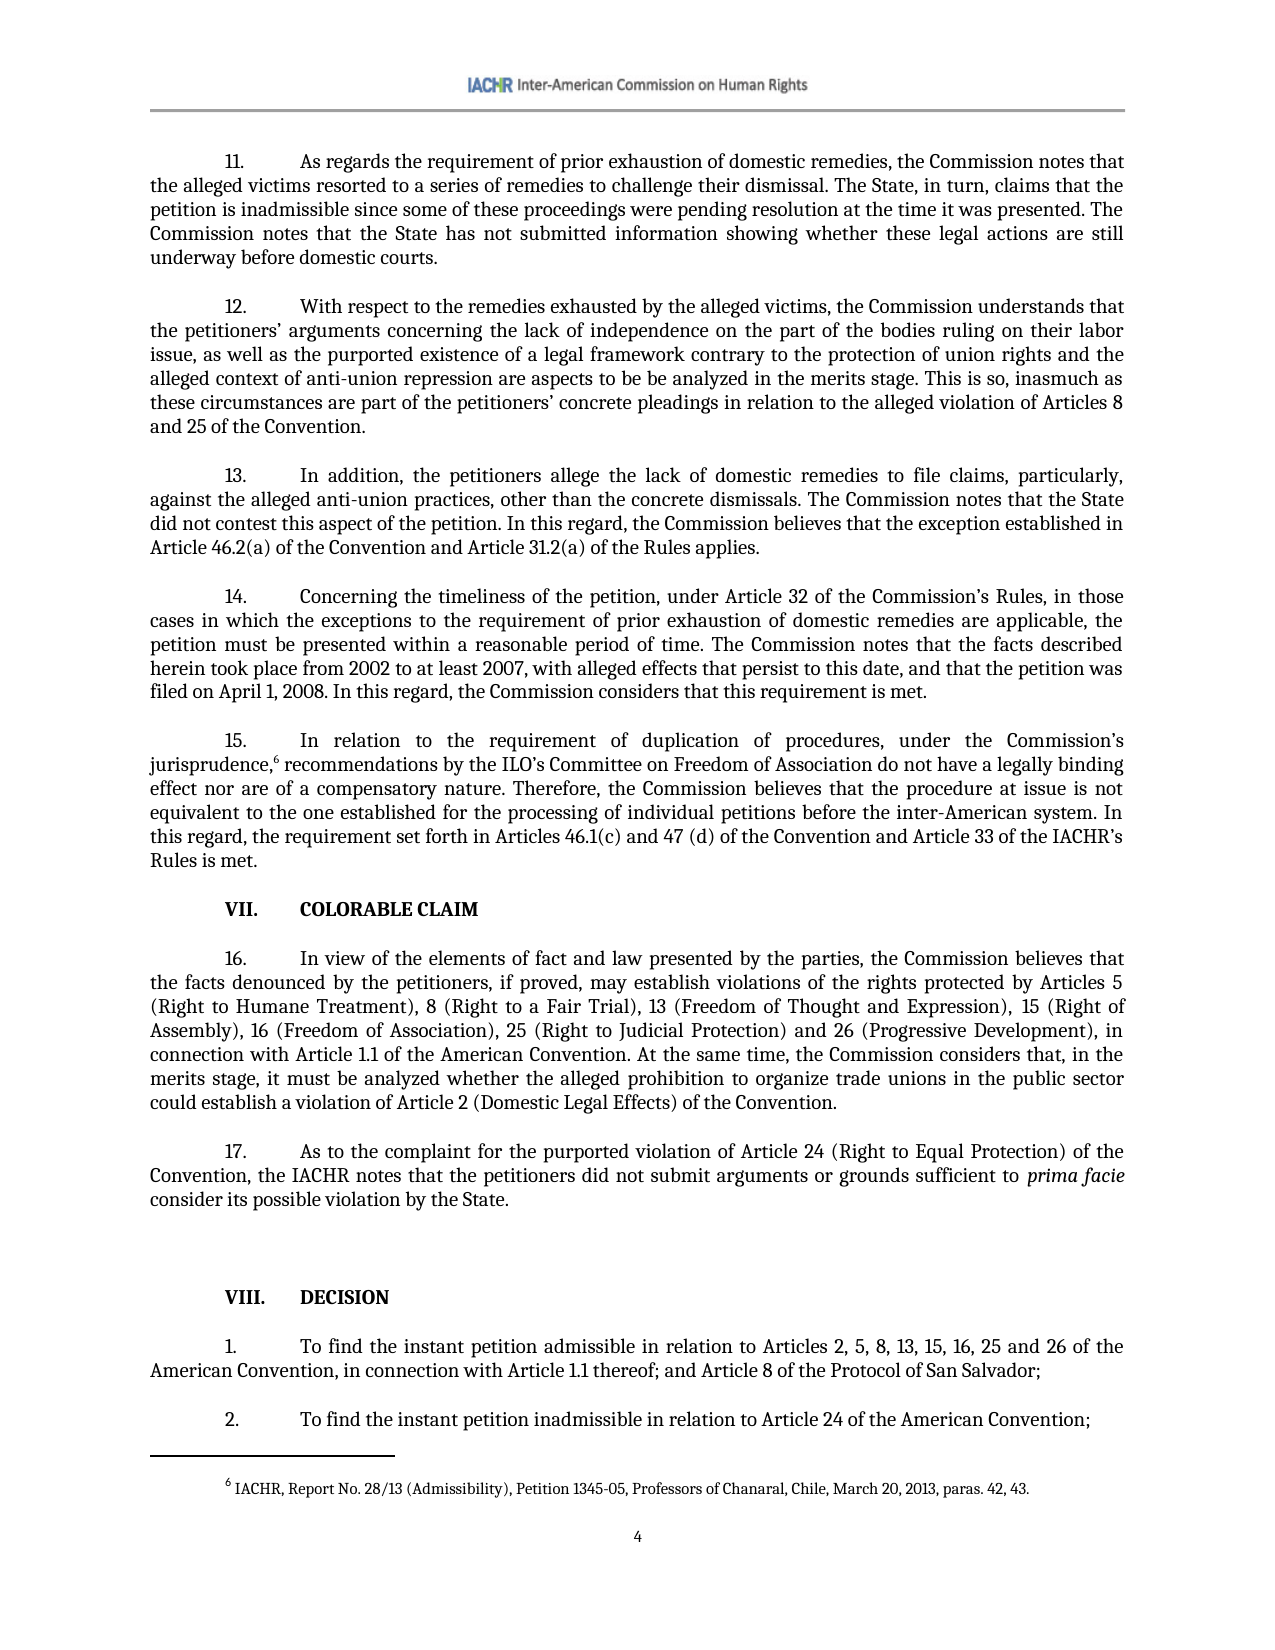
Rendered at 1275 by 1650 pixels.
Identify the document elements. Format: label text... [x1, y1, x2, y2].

list VIII. DECISION [225, 1285, 1125, 1309]
list As to the complaint for the purported violation of Article 24 (Right to Equal Protection) of the Convention, the IACHR notes that the petitioners did not submit arguments or grounds sufficient to prima facie consider its possible violation by the State. [150, 1139, 1125, 1211]
list To find the instant petition inadmissible in relation to Article 24 of the American Convention; [150, 1407, 1125, 1431]
picture [456, 75, 819, 95]
list Concerning the timeliness of the petition, under Article 32 of the Commission’s Rules, in those cases in which the exceptions to the requirement of prior exhaustion of domestic remedies are applicable, the petition must be presented within a reasonable period of time. The Commission notes that the facts described herein took place from 2002 to at least 2007, with alleged effects that persist to this date, and that the petition was filed on April 1, 2008. In this regard, the Commission considers that this requirement is met. [150, 584, 1125, 704]
list VII. COLORABLE CLAIM [225, 898, 1125, 922]
list To find the instant petition admissible in relation to Articles 2, 5, 8, 13, 15, 16, 25 and 26 of the American Convention, in connection with Article 1.1 thereof; and Article 8 of the Protocol of San Salvador; [150, 1334, 1125, 1382]
list As regards the requirement of prior exhaustion of domestic remedies, the Commission notes that the alleged victims resorted to a series of remedies to challenge their dismissal. The State, in turn, claims that the petition is inadmissible since some of these proceedings were pending resolution at the time it was presented. The Commission notes that the State has not submitted information showing whether these legal actions are still underway before domestic courts. [150, 150, 1125, 270]
list In view of the elements of fact and law presented by the parties, the Commission believes that the facts denounced by the petitioners, if proved, may establish violations of the rights protected by Articles 5 (Right to Humane Treatment), 8 (Right to a Fair Trial), 13 (Freedom of Thought and Expression), 15 (Right of Assembly), 16 (Freedom of Association), 25 (Right to Judicial Protection) and 26 (Progressive Development), in connection with Article 1.1 of the American Convention. At the same time, the Commission considers that, in the merits stage, it must be analyzed whether the alleged prohibition to organize trade unions in the public sector could establish a violation of Article 2 (Domestic Legal Effects) of the Convention. [150, 947, 1125, 1114]
list In relation to the requirement of duplication of procedures, under the Commission’s jurisprudence, recommendations by the ILO’s Committee on Freedom of Association do not have a legally binding effect nor are of a compensatory nature. Therefore, the Commission believes that the procedure at issue is not equivalent to the one established for the processing of individual petitions before the inter-American system. In this regard, the requirement set forth in Articles 46.1(c) and 47 (d) of the Convention and Article 33 of the IACHR’s Rules is met. [150, 729, 1125, 873]
list In addition, the petitioners allege the lack of domestic remedies to file claims, particularly, against the alleged anti-union practices, other than the concrete dismissals. The Commission notes that the State did not contest this aspect of the petition. In this regard, the Commission believes that the exception established in Article 46.2(a) of the Convention and Article 31.2(a) of the Rules applies. [150, 463, 1125, 559]
list With respect to the remedies exhausted by the alleged victims, the Commission understands that the petitioners’ arguments concerning the lack of independence on the part of the bodies ruling on their labor issue, as well as the purported existence of a legal framework contrary to the protection of union rights and the alleged context of anti-union repression are aspects to be be analyzed in the merits stage. This is so, inasmuch as these circumstances are part of the petitioners’ concrete pleadings in relation to the alleged violation of Articles 8 and 25 of the Convention. [150, 295, 1125, 438]
